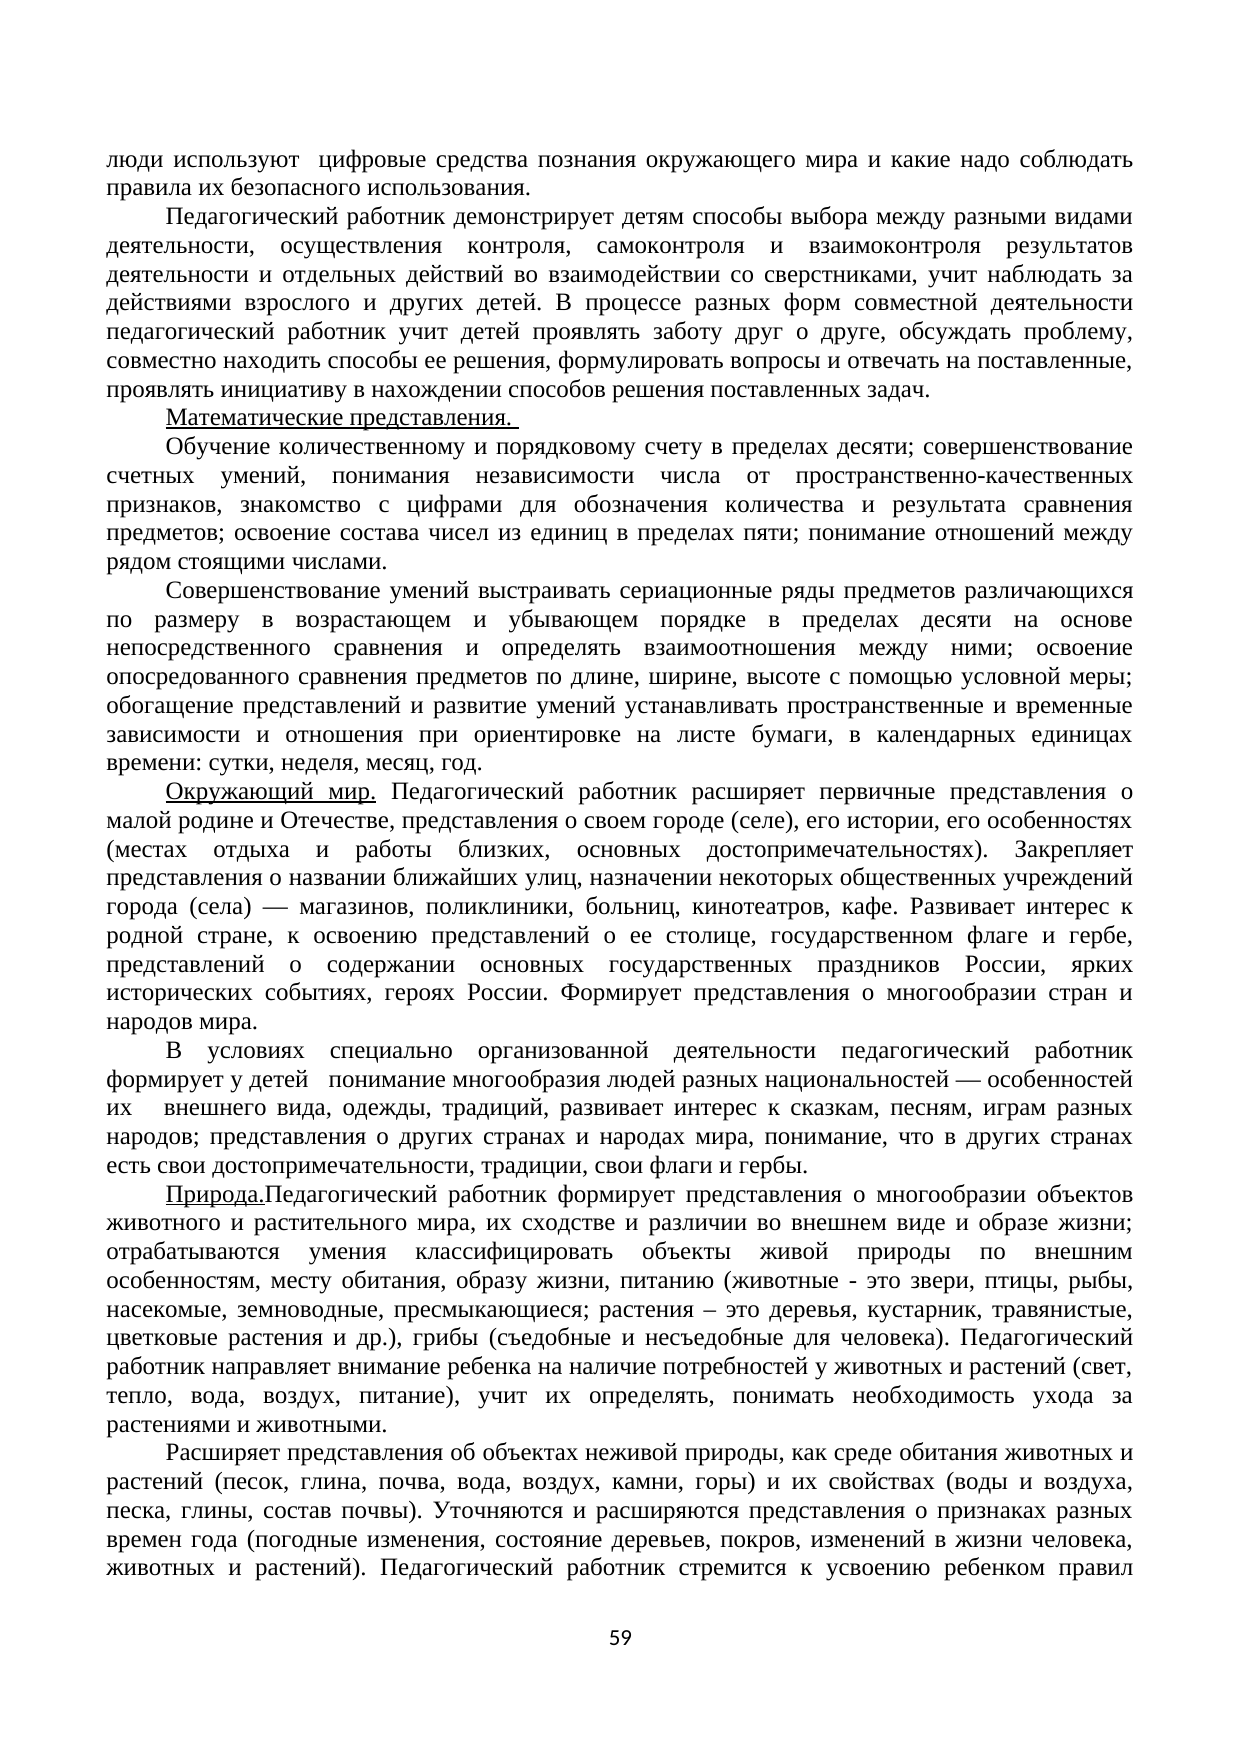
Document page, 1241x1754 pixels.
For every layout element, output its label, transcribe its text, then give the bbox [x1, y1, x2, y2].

text Природа.Педагогический работник формирует представления о многообразии объектов животного и растительного мира, их сходстве и различии во внешнем виде и образе жизни; отрабатываются умения классифицировать объекты живой природы по внешним особенностям, месту обитания, образу жизни, питанию (животные - это звери, птицы, рыбы, насекомые, земноводные, пресмыкающиеся; растения – это деревья, кустарник, травянистые, цветковые растения и др.), грибы (съедобные и несъедобные для человека). Педагогический работник направляет внимание ребенка на наличие потребностей у животных и растений (свет, тепло, вода, воздух, питание), учит их определять, понимать необходимость ухода за растениями и животными. [106, 1179, 1134, 1437]
text Совершенствование умений выстраивать сериационные ряды предметов различающихся по размеру в возрастающем и убывающем порядке в пределах десяти на основе непосредственного сравнения и определять взаимоотношения между ними; освоение опосредованного сравнения предметов по длине, ширине, высоте с помощью условной меры; обогащение представлений и развитие умений устанавливать пространственные и временные зависимости и отношения при ориентировке на листе бумаги, в календарных единицах времени: сутки, неделя, месяц, год. [106, 575, 1134, 776]
text В условиях специально организованной деятельности педагогический работник формирует у детей понимание многообразия людей разных национальностей — особенностей их внешнего вида, одежды, традиций, развивает интерес к сказкам, песням, играм разных народов; представления о других странах и народах мира, понимание, что в других странах есть свои достопримечательности, традиции, свои флаги и гербы. [106, 1035, 1134, 1179]
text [106, 144, 1134, 201]
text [106, 1437, 1134, 1581]
text Обучение количественному и порядковому счету в пределах десяти; совершенствование счетных умений, понимания независимости числа от пространственно-качественных признаков, знакомство с цифрами для обозначения количества и результата сравнения предметов; освоение состава чисел из единиц в пределах пяти; понимание отношений между рядом стоящими числами. [106, 431, 1134, 575]
text Окружающий мир. Педагогический работник расширяет первичные представления о малой родине и Отечестве, представления о своем городе (селе), его истории, его особенностях (местах отдыха и работы близких, основных достопримечательностях). Закрепляет представления о названии ближайших улиц, назначении некоторых общественных учреждений города (села) — магазинов, поликлиники, больниц, кинотеатров, кафе. Развивает интерес к родной стране, к освоению представлений о ее столице, государственном флаге и гербе, представлений о содержании основных государственных праздников России, ярких исторических событиях, героях России. Формирует представления о многообразии стран и народов мира. [106, 776, 1134, 1035]
text Математические представления. [106, 402, 1134, 431]
text Педагогический работник демонстрирует детям способы выбора между разными видами деятельности, осуществления контроля, самоконтроля и взаимоконтроля результатов деятельности и отдельных действий во взаимодействии со сверстниками, учит наблюдать за действиями взрослого и других детей. В процессе разных форм совместной деятельности педагогический работник учит детей проявлять заботу друг о друге, обсуждать проблему, совместно находить способы ее решения, формулировать вопросы и отвечать на поставленные, проявлять инициативу в нахождении способов решения поставленных задач. [106, 201, 1134, 402]
